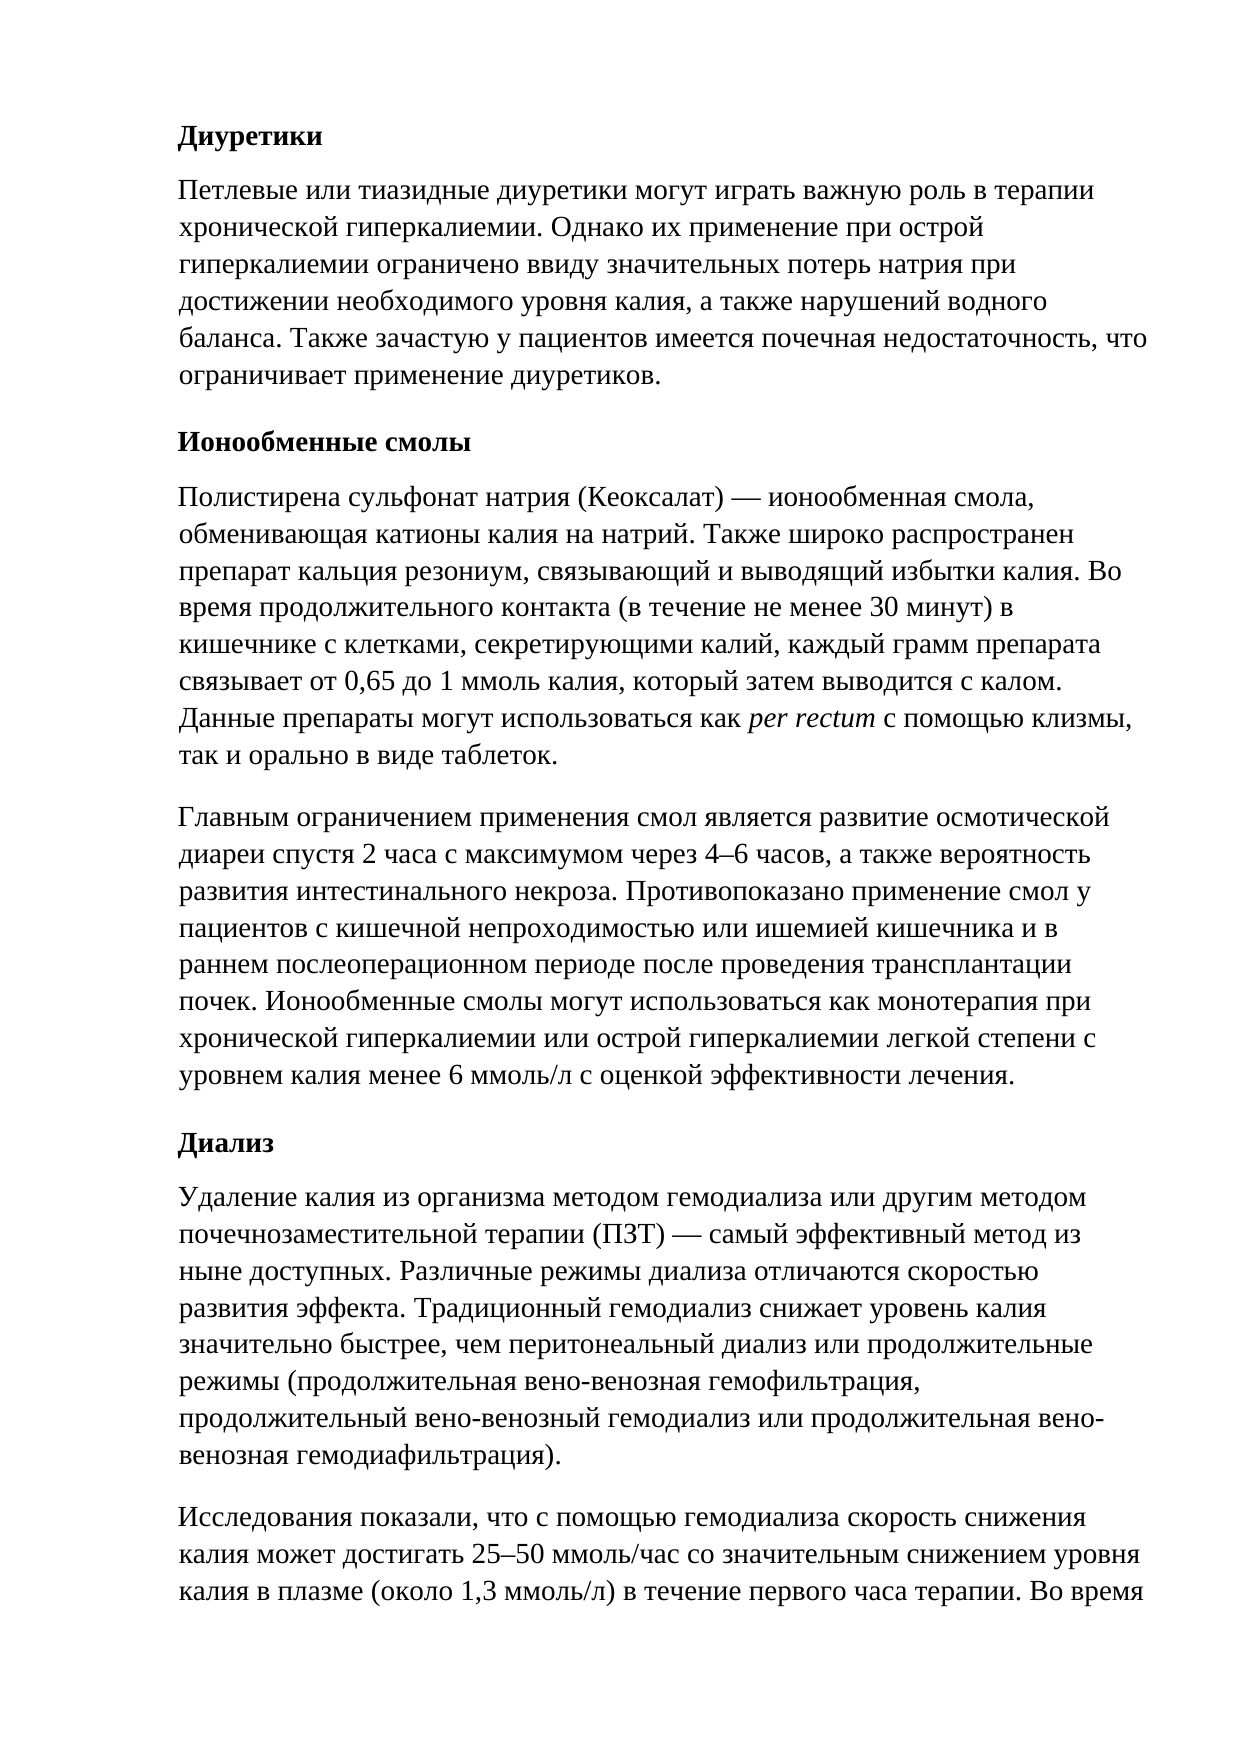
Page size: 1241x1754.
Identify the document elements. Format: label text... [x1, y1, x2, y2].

text Главным ограничением применения смол является развитие осмотической диареи спустя 2 часа с максимумом через 4–6 часов, а также вероятность развития интестинального некроза. Противопоказано применение смол у пациентов с кишечной непроходимостью или ишемией кишечника и в раннем послеоперационном периоде после проведения трансплантации почек. Ионообменные смолы могут использоваться как монотерапия при хронической гиперкалиемии или острой гиперкалиемии легкой степени с уровнем калия менее 6 ммоль/л с оценкой эффективности лечения. [177, 799, 1151, 1091]
text Полистирена сульфонат натрия (Кеоксалат) — ионообменная смола, обменивающая катионы калия на натрий. Также широко распространен препарат кальция резониум, связывающий и выводящий избытки калия. Во время продолжительного контакта (в течение не менее 30 минут) в кишечнике с клетками, секретирующими калий, каждый грамм препарата связывает от 0,65 до 1 ммоль калия, который затем выводится с калом. Данные препараты могут использоваться как per rectum с помощью клизмы, так и орально в виде таблеток. [177, 479, 1151, 771]
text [177, 1499, 1151, 1607]
subtitle Диализ [177, 1125, 1151, 1158]
subtitle Диуретики [177, 118, 1151, 152]
text Петлевые или тиазидные диуретики могут играть важную роль в терапии хронической гиперкалиемии. Однако их применение при острой гиперкалиемии ограничено ввиду значительных потерь натрия при достижении необходимого уровня калия, а также нарушений водного баланса. Также зачастую у пациентов имеется почечная недостаточность, что ограничивает применение диуретиков. [177, 172, 1151, 390]
text Удаление калия из организма методом гемодиализа или другим методом почечнозаместительной терапии (ПЗТ) — самый эффективный метод из ныне доступных. Различные режимы диализа отличаются скоростью развития эффекта. Традиционный гемодиализ снижает уровень калия значительно быстрее, чем перитонеальный диализ или продолжительные режимы (продолжительная вено-венозная гемофильтрация, продолжительный вено-венозный гемодиализ или продолжительная вено-венозная гемодиафильтрация). [177, 1179, 1151, 1471]
subtitle Ионообменные смолы [177, 424, 1151, 458]
